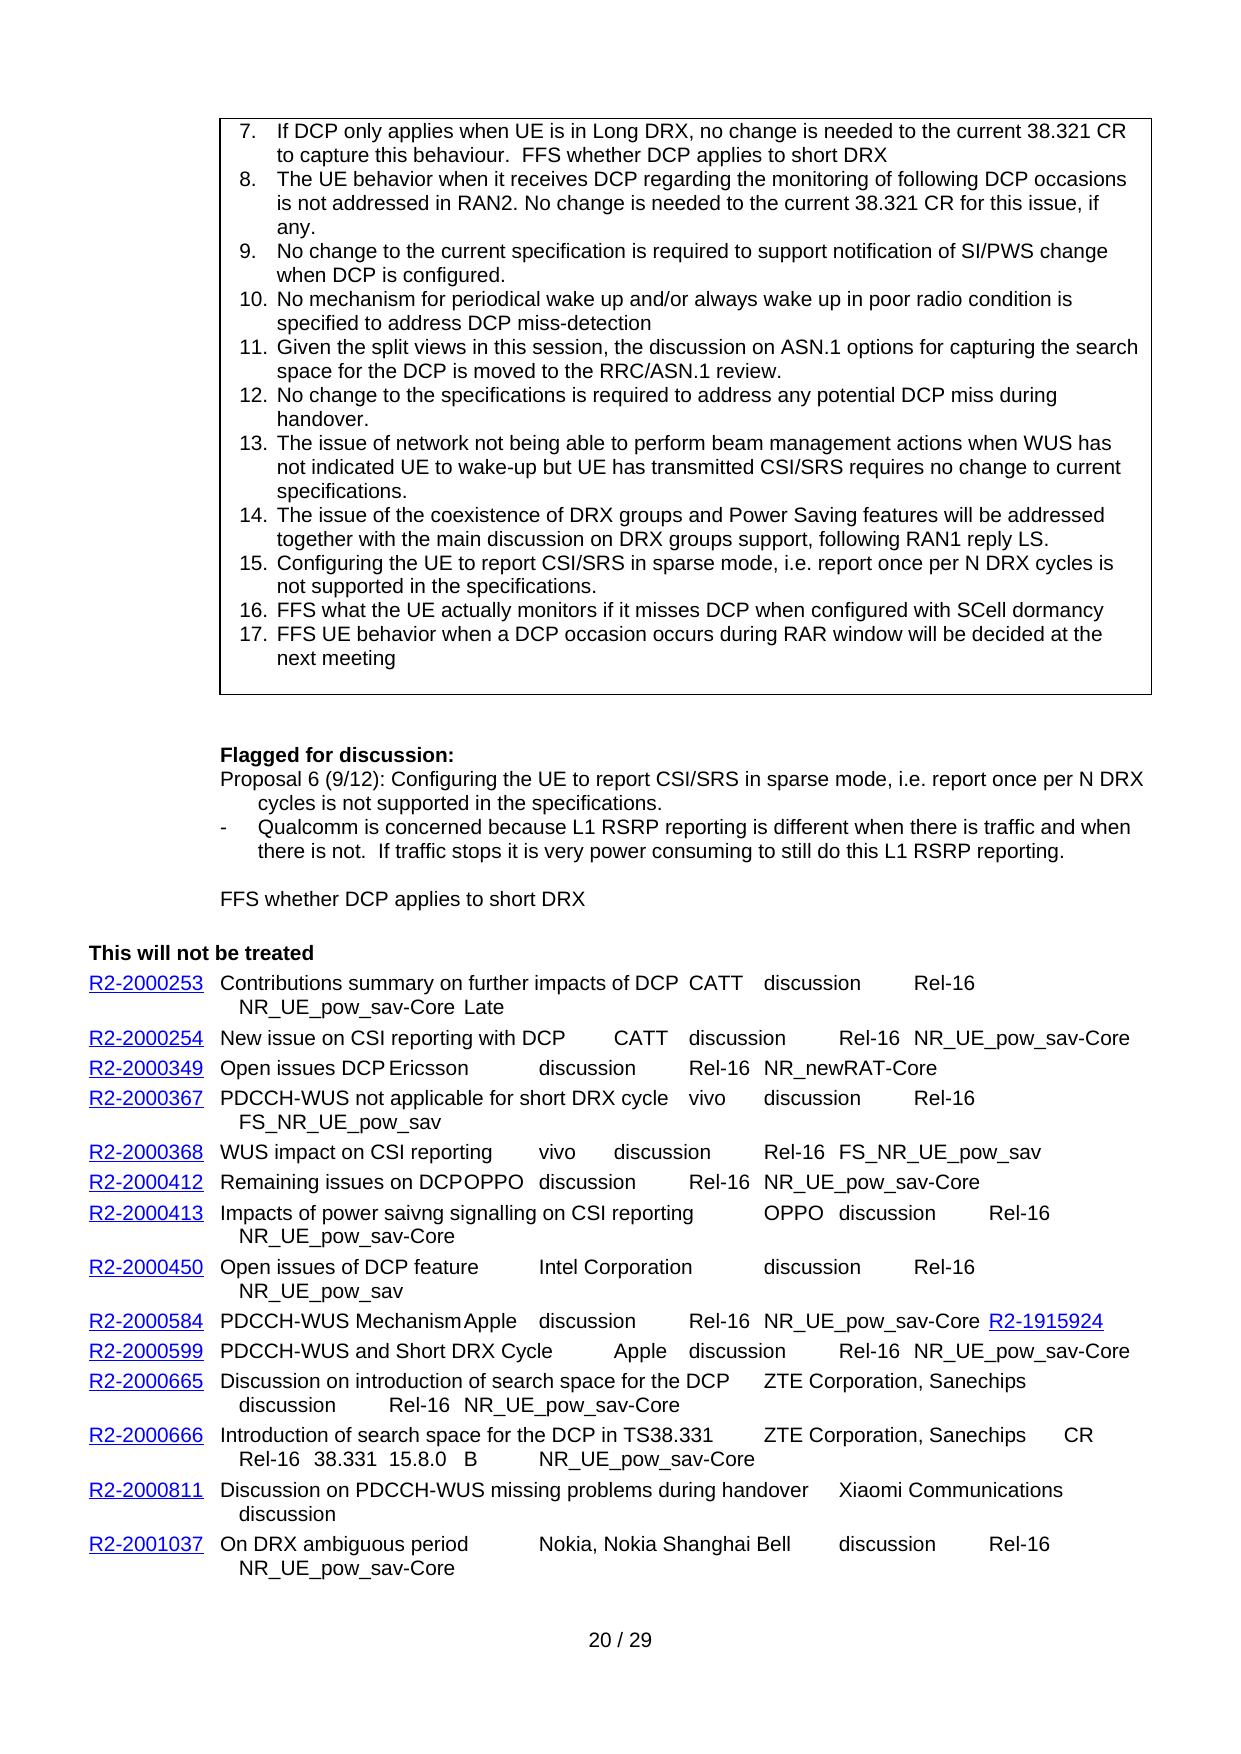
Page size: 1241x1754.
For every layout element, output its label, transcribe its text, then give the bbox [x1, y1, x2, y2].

title R2-2000599 PDCCH-WUS and Short DRX Cycle Apple discussion Rel-16 NR_UE_pow_sav-Core [89, 1339, 1152, 1363]
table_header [221, 119, 1151, 694]
title R2-2000413 Impacts of power saivng signalling on CSI reporting OPPO discussion Rel-16 NR_UE_pow_sav-Core [89, 1200, 1152, 1248]
title R2-2000584 PDCCH-WUS Mechanism Apple discussion Rel-16 NR_UE_pow_sav-Core R2-1915924 [89, 1309, 1152, 1333]
title This will not be treated [89, 941, 1152, 965]
title R2-2000665 Discussion on introduction of search space for the DCP ZTE Corporation, Sanechips discussion Rel-16 NR_UE_pow_sav-Core [89, 1369, 1152, 1417]
text Proposal 6 (9/12): Configuring the UE to report CSI/SRS in sparse mode, i.e. report once per N DRX cycles is not supported in the specifications. [220, 767, 1152, 815]
text Flagged for discussion: [220, 743, 1152, 767]
text - Qualcomm is concerned because L1 RSRP reporting is different when there is traffic and when there is not. If traffic stops it is very power consuming to still do this L1 RSRP reporting. [220, 815, 1152, 863]
title R2-2000254 New issue on CSI reporting with DCP CATT discussion Rel-16 NR_UE_pow_sav-Core [89, 1025, 1152, 1049]
title R2-2000811 Discussion on PDCCH-WUS missing problems during handover Xiaomi Communications discussion [89, 1477, 1152, 1525]
title R2-2000450 Open issues of DCP feature Intel Corporation discussion Rel-16 NR_UE_pow_sav [89, 1254, 1152, 1302]
title R2-2000666 Introduction of search space for the DCP in TS38.331 ZTE Corporation, Sanechips CR Rel-16 38.331 15.8.0 B NR_UE_pow_sav-Core [89, 1423, 1152, 1471]
title R2-2000368 WUS impact on CSI reporting vivo discussion Rel-16 FS_NR_UE_pow_sav [89, 1140, 1152, 1164]
title R2-2001037 On DRX ambiguous period Nokia, Nokia Shanghai Bell discussion Rel-16 NR_UE_pow_sav-Core [89, 1532, 1152, 1579]
title R2-2000349 Open issues DCP Ericsson discussion Rel-16 NR_newRAT-Core [89, 1056, 1152, 1079]
title R2-2000253 Contributions summary on further impacts of DCP CATT discussion Rel-16 NR_UE_pow_sav-Core Late [89, 971, 1152, 1019]
title R2-2000412 Remaining issues on DCP OPPO discussion Rel-16 NR_UE_pow_sav-Core [89, 1170, 1152, 1194]
title R2-2000367 PDCCH-WUS not applicable for short DRX cycle vivo discussion Rel-16 FS_NR_UE_pow_sav [89, 1086, 1152, 1134]
text FFS whether DCP applies to short DRX [220, 887, 1152, 911]
